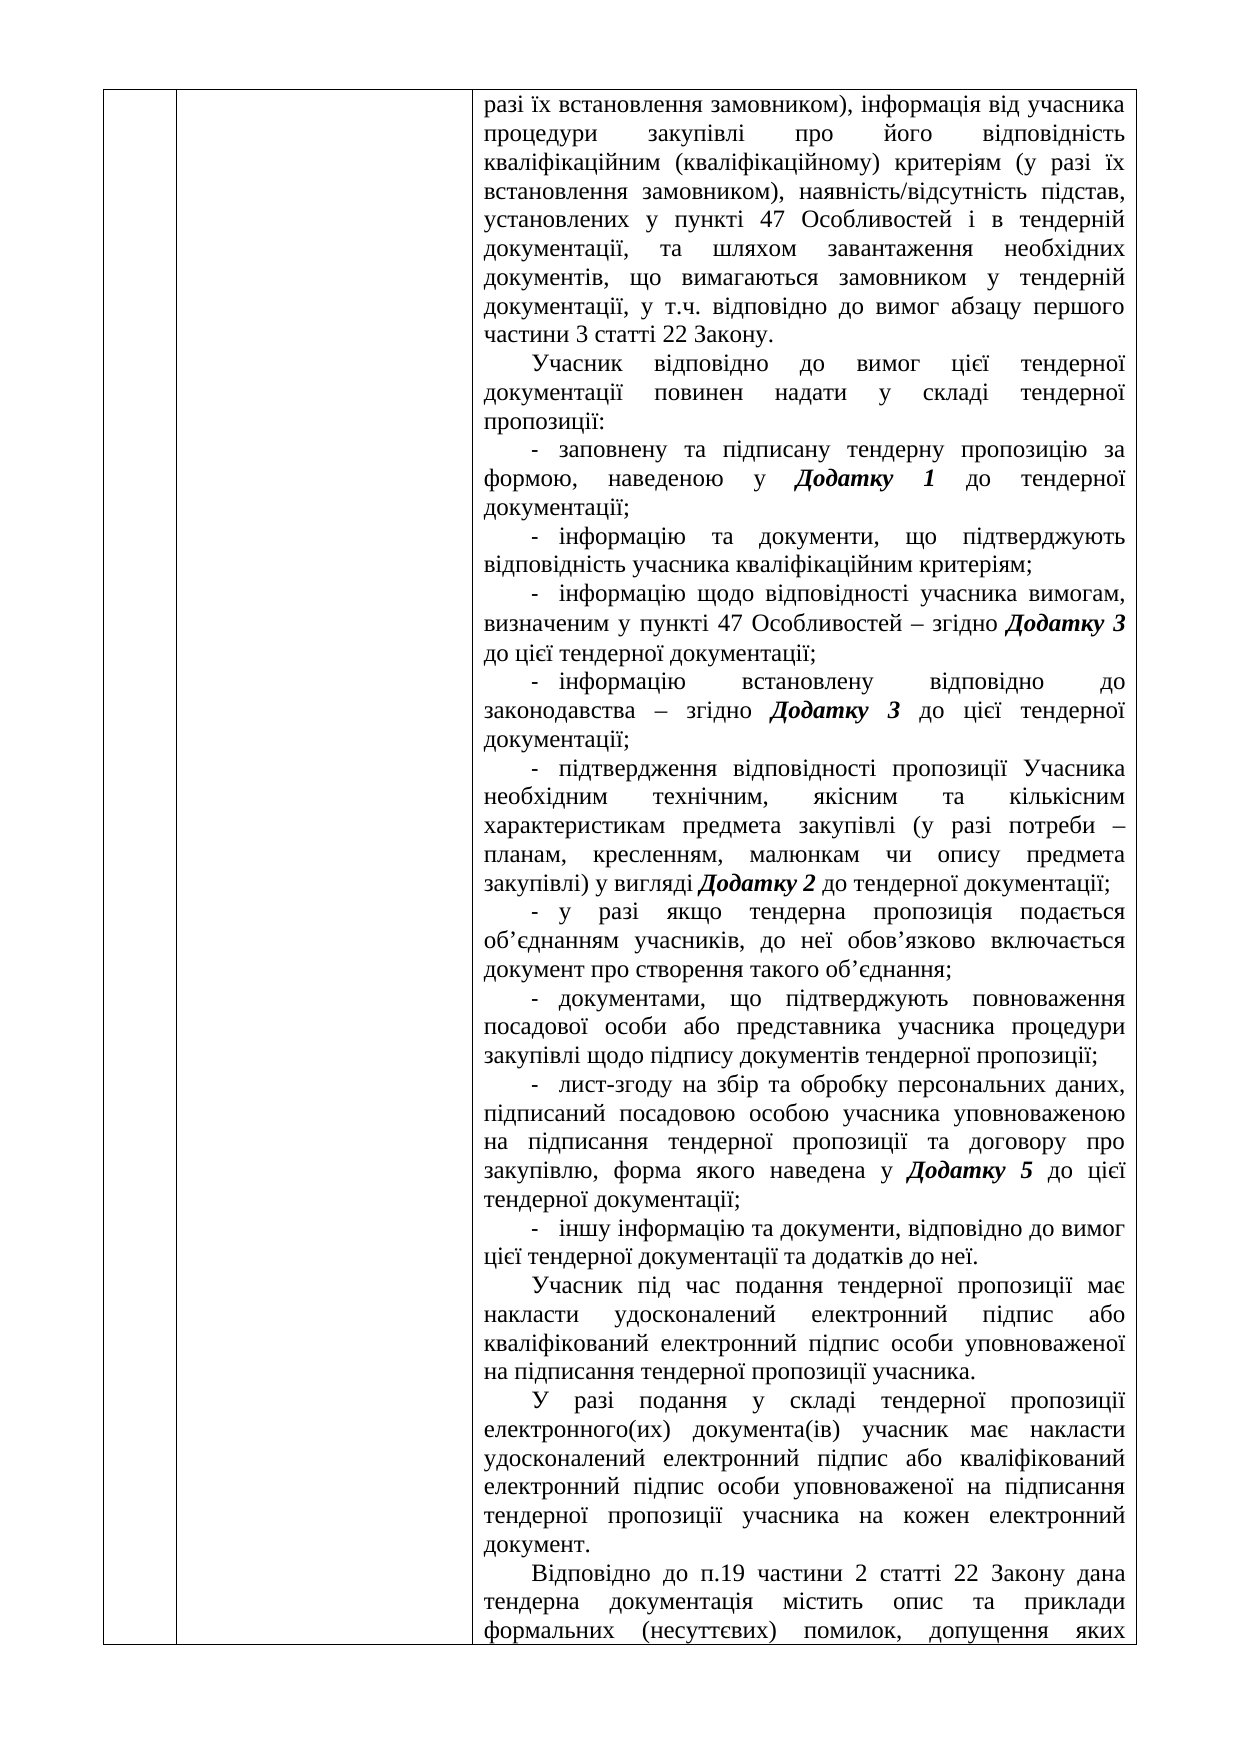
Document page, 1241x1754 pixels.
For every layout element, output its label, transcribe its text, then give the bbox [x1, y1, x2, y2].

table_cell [177, 90, 472, 1644]
table_cell 1 [104, 90, 176, 1644]
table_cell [473, 90, 1136, 1644]
